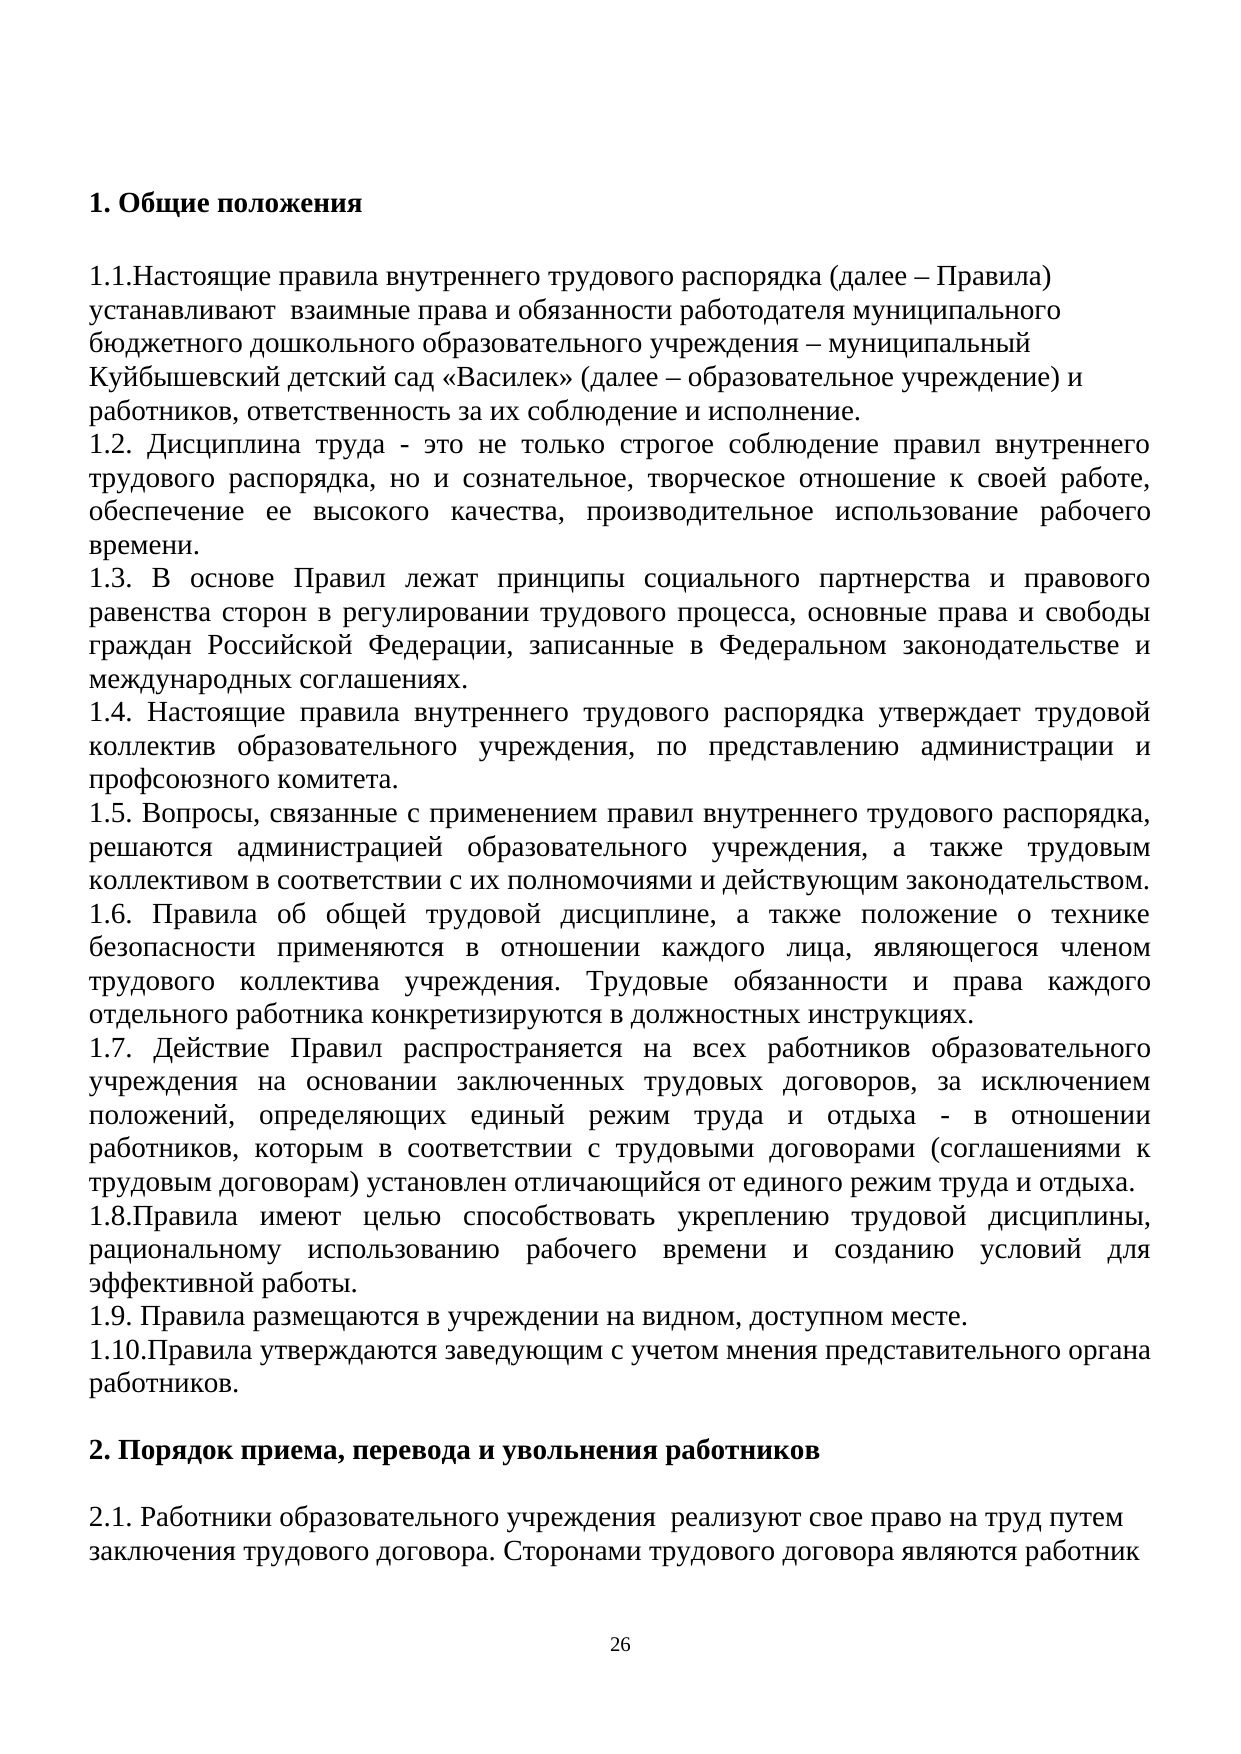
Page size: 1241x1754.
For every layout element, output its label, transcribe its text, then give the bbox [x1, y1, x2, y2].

text 1.1.Настоящие правила внутреннего трудового распорядка (далее – Правила) устанавливают взаимные права и обязанности работодателя муниципального бюджетного дошкольного образовательного учреждения – муниципальный Куйбышевский детский сад «Василек» (далее – образовательное учреждение) и работников, ответственность за их соблюдение и исполнение. [89, 258, 1152, 426]
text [89, 1499, 1152, 1567]
text 1.4. Настоящие правила внутреннего трудового распорядка утверждает трудовой коллектив образовательного учреждения, по представлению администрации и профсоюзного комитета. [89, 694, 1152, 795]
text 1.10.Правила утверждаются заведующим с учетом мнения представительного органа работников. [89, 1332, 1152, 1399]
text 1. Общие положения [89, 185, 1152, 219]
text 1.9. Правила размещаются в учреждении на видном, доступном месте. [89, 1298, 1152, 1332]
text 1.7. Действие Правил распространяется на всех работников образовательного учреждения на основании заключенных трудовых договоров, за исключением положений, определяющих единый режим труда и отдыха - в отношении работников, которым в соответствии с трудовыми договорами (соглашениями к трудовым договорам) установлен отличающийся от единого режим труда и отдыха. [89, 1030, 1152, 1198]
text 1.2. Дисциплина труда - это не только строгое соблюдение правил внутреннего трудового распорядка, но и сознательное, творческое отношение к своей работе, обеспечение ее высокого качества, производительное использование рабочего времени. [89, 426, 1152, 560]
text 1.8.Правила имеют целью способствовать укреплению трудовой дисциплины, рациональному использованию рабочего времени и созданию условий для эффективной работы. [89, 1198, 1152, 1298]
text 1.6. Правила об общей трудовой дисциплине, а также положение о технике безопасности применяются в отношении каждого лица, являющегося членом трудового коллектива учреждения. Трудовые обязанности и права каждого отдельного работника конкретизируются в должностных инструкциях. [89, 896, 1152, 1030]
text 1.5. Вопросы, связанные с применением правил внутреннего трудового распорядка, решаются администрацией образовательного учреждения, а также трудовым коллективом в соответствии с их полномочиями и действующим законодательством. [89, 795, 1152, 896]
text 1.3. В основе Правил лежат принципы социального партнерства и правового равенства сторон в регулировании трудового процесса, основные права и свободы граждан Российской Федерации, записанные в Федеральном законодательстве и международных соглашениях. [89, 560, 1152, 694]
text 2. Порядок приема, перевода и увольнения работников [89, 1432, 1152, 1466]
